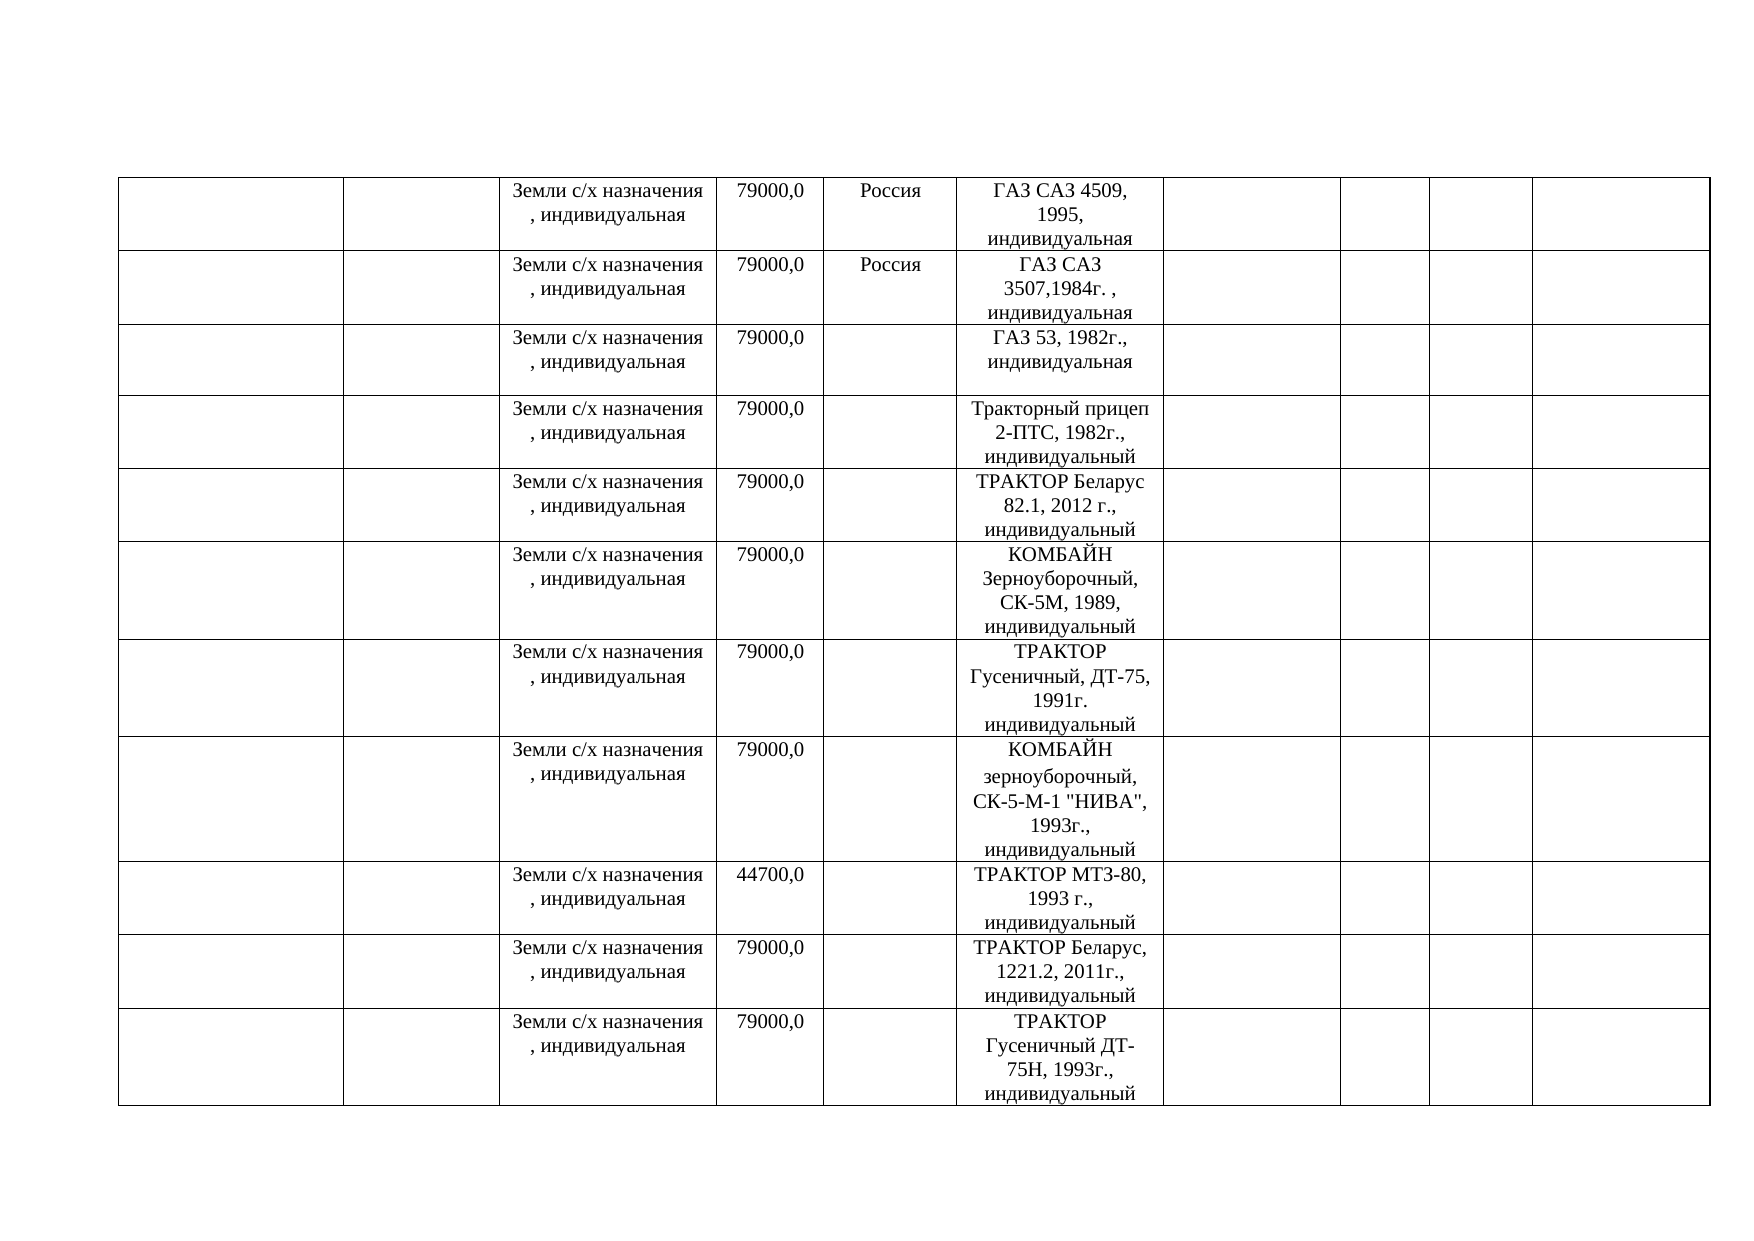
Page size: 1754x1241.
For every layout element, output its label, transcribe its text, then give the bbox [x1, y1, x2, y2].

table_cell [1533, 640, 1709, 736]
table_cell [1430, 542, 1532, 638]
table_cell [344, 640, 499, 736]
table_cell [1533, 178, 1709, 250]
table_cell [1430, 935, 1532, 1007]
table_cell [1164, 862, 1340, 934]
table_cell [1164, 737, 1340, 861]
table_cell [119, 862, 343, 934]
table_cell Земли с/х назначения , индивидуальная [500, 542, 716, 638]
table_cell [824, 640, 956, 736]
table_cell [119, 1009, 343, 1105]
table_cell 79000,0 [717, 178, 823, 250]
table_cell [344, 542, 499, 638]
table_cell [1341, 251, 1429, 324]
table_cell [1341, 640, 1429, 736]
table_cell Земли с/х назначения , индивидуальная [500, 640, 716, 736]
table_cell [824, 469, 956, 541]
table_cell [1341, 325, 1429, 395]
table_cell [119, 640, 343, 736]
table_cell [1164, 325, 1340, 395]
table_cell [119, 396, 343, 468]
table_cell 79000,0 [717, 737, 823, 861]
table_cell [344, 396, 499, 468]
table_cell [1430, 862, 1532, 934]
table_cell [1341, 469, 1429, 541]
table_cell Земли с/х назначения , индивидуальная [500, 251, 716, 324]
table_cell Россия [824, 251, 956, 324]
table_cell [344, 251, 499, 324]
table_cell ТРАКТОР Беларус, 1221.2, 2011г., индивидуальный [957, 935, 1163, 1007]
table_cell [1164, 178, 1340, 250]
table_cell ТРАКТОР Гусеничный, ДТ-75, 1991г. индивидуальный [957, 640, 1163, 736]
table_cell [119, 325, 343, 395]
table_cell [1533, 325, 1709, 395]
table_cell 79000,0 [717, 396, 823, 468]
table_cell [824, 1009, 956, 1105]
table_cell [1430, 469, 1532, 541]
table_cell [1430, 396, 1532, 468]
table_cell [1430, 640, 1532, 736]
table_cell Земли с/х назначения , индивидуальная [500, 862, 716, 934]
table_cell [824, 325, 956, 395]
table_cell 79000,0 [717, 469, 823, 541]
table_cell [119, 178, 343, 250]
table_cell [344, 935, 499, 1007]
table_cell 79000,0 [717, 325, 823, 395]
table_cell ГАЗ САЗ 4509, 1995, индивидуальная [957, 178, 1163, 250]
table_cell [1341, 935, 1429, 1007]
table_cell КОМБАЙН Зерноуборочный, СК-5М, 1989, индивидуальный [957, 542, 1163, 638]
table_cell [1341, 178, 1429, 250]
table_cell 44700,0 [717, 862, 823, 934]
table_cell [1164, 1009, 1340, 1105]
table_cell [344, 469, 499, 541]
table_cell [1533, 251, 1709, 324]
table_cell Тракторный прицеп 2-ПТС, 1982г., индивидуальный [957, 396, 1163, 468]
table_cell [1533, 737, 1709, 861]
table_cell 79000,0 [717, 251, 823, 324]
table_cell [1341, 737, 1429, 861]
table_cell 79000,0 [717, 542, 823, 638]
table_cell 79000,0 [717, 1009, 823, 1105]
table_cell [1430, 251, 1532, 324]
table_cell [1164, 396, 1340, 468]
table_cell [344, 1009, 499, 1105]
table_cell [1164, 640, 1340, 736]
table_cell [824, 396, 956, 468]
table_cell [1533, 542, 1709, 638]
table_cell КОМБАЙН зерноуборочный, СК-5-М-1 "НИВА", 1993г., индивидуальный [957, 737, 1163, 861]
table_cell [119, 469, 343, 541]
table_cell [500, 178, 716, 250]
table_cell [500, 1009, 716, 1105]
table_cell [1341, 396, 1429, 468]
table_cell [1164, 251, 1340, 324]
table_cell 79000,0 [717, 935, 823, 1007]
table_cell [1341, 542, 1429, 638]
table_cell [824, 542, 956, 638]
table_cell [1430, 178, 1532, 250]
table_cell [119, 737, 343, 861]
table_cell [344, 737, 499, 861]
table_cell [1341, 862, 1429, 934]
table_cell [1430, 325, 1532, 395]
table_cell 79000,0 [717, 640, 823, 736]
table_cell ТРАКТОР МТЗ-80, 1993 г., индивидуальный [957, 862, 1163, 934]
table_cell Земли с/х назначения , индивидуальная [500, 737, 716, 861]
table_cell Земли с/х назначения , индивидуальная [500, 469, 716, 541]
table_cell [824, 737, 956, 861]
table_cell [344, 325, 499, 395]
table_cell ГАЗ 53, 1982г., индивидуальная [957, 325, 1163, 395]
table_cell [119, 935, 343, 1007]
table_cell [1533, 396, 1709, 468]
table_cell [1533, 862, 1709, 934]
table_cell ТРАКТОР Гусеничный ДТ-75Н, 1993г., индивидуальный [957, 1009, 1163, 1105]
table_cell [344, 862, 499, 934]
table_cell [824, 862, 956, 934]
table_cell [1533, 1009, 1709, 1105]
table_cell [824, 935, 956, 1007]
table_cell Земли с/х назначения , индивидуальная [500, 396, 716, 468]
table_cell ТРАКТОР Беларус 82.1, 2012 г., индивидуальный [957, 469, 1163, 541]
table_cell [119, 251, 343, 324]
table_cell ГАЗ САЗ 3507,1984г. , индивидуальная [957, 251, 1163, 324]
table_cell Земли с/х назначения , индивидуальная [500, 935, 716, 1007]
table_cell [1164, 542, 1340, 638]
table_cell [344, 178, 499, 250]
table_cell [1164, 469, 1340, 541]
table_cell [1430, 1009, 1532, 1105]
table_cell [1430, 737, 1532, 861]
table_cell [1164, 935, 1340, 1007]
table_cell Земли с/х назначения , индивидуальная [500, 325, 716, 395]
table_cell Россия [824, 178, 956, 250]
table_cell [1533, 935, 1709, 1007]
table_cell [1341, 1009, 1429, 1105]
table_cell [1533, 469, 1709, 541]
table_cell [119, 542, 343, 638]
